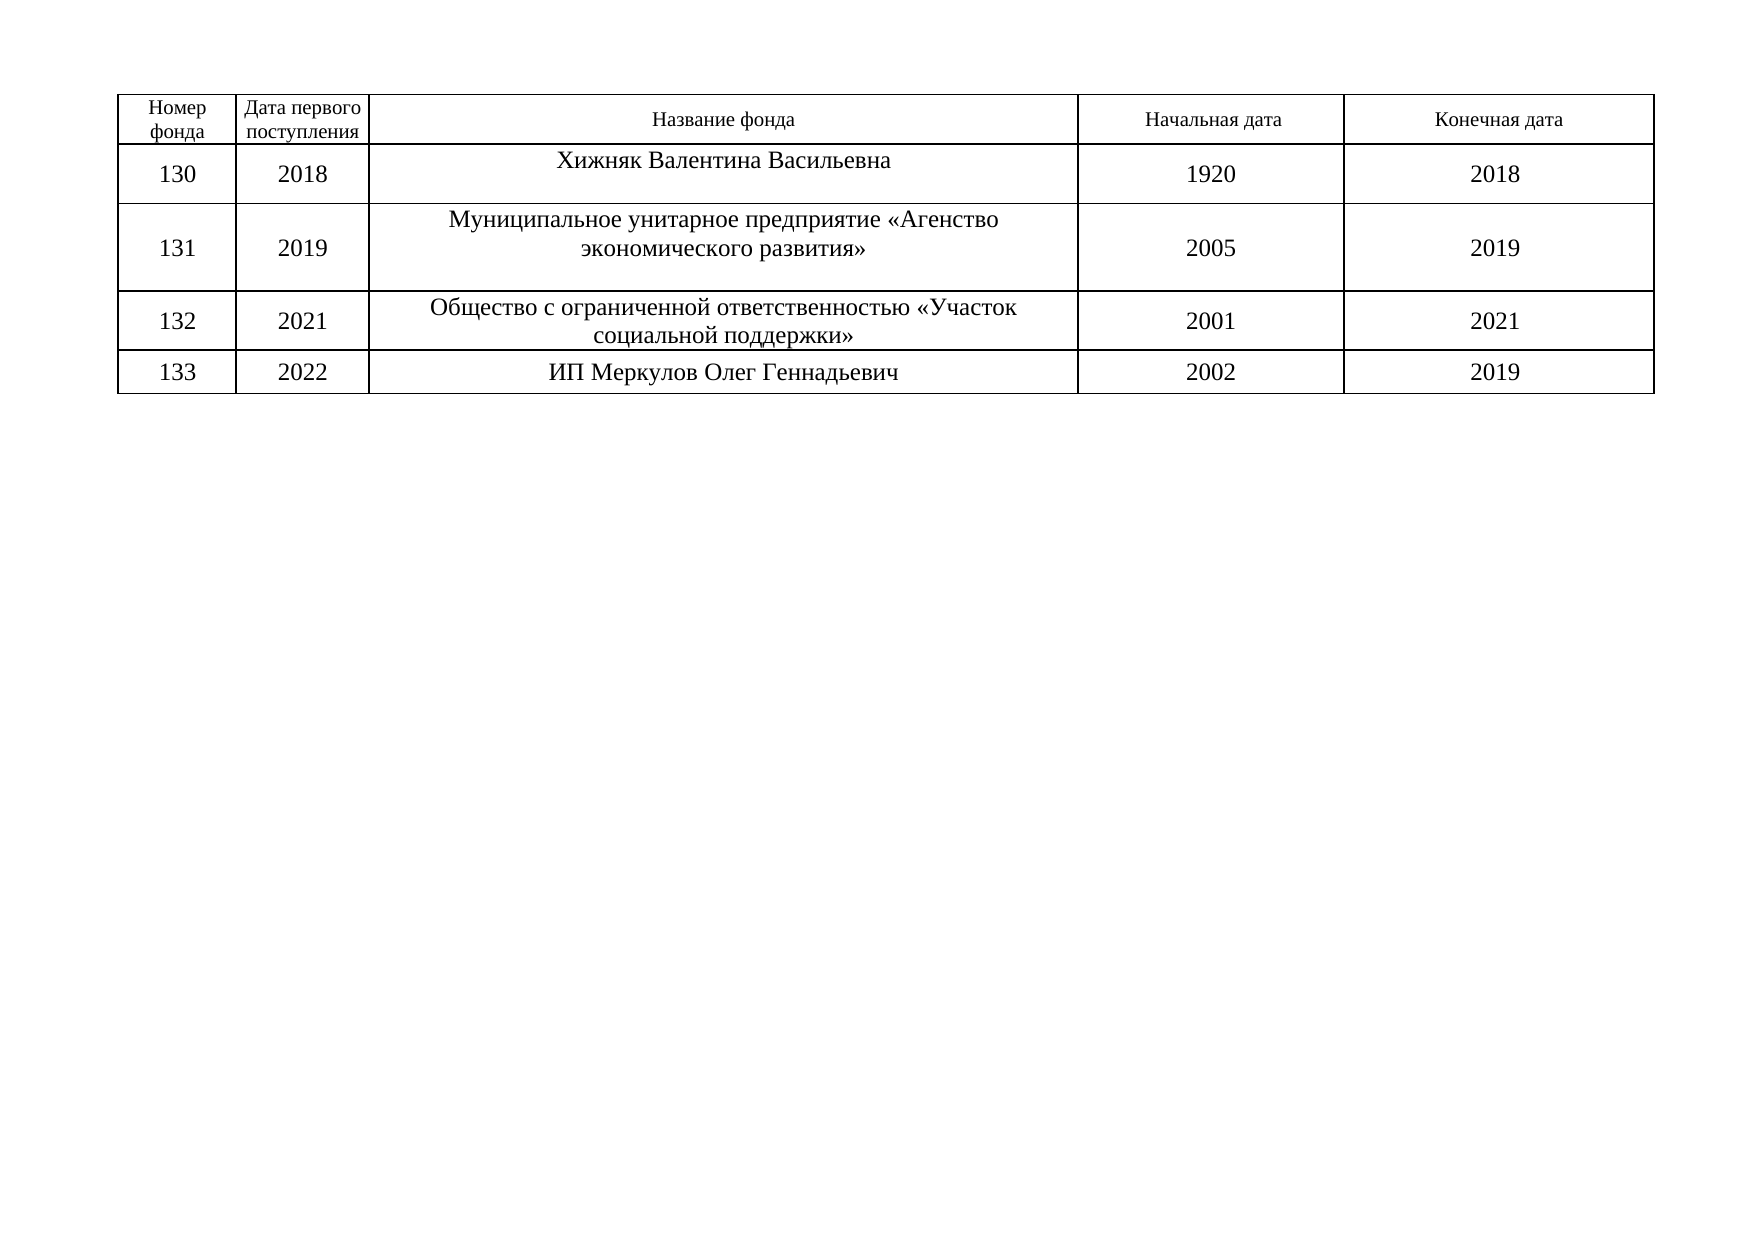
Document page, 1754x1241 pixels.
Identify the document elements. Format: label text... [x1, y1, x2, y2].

table_cell Муниципальное унитарное предприятие «Агенство экономического развития» [370, 204, 1077, 290]
table_cell 2021 [1345, 292, 1653, 349]
table_header Дата первого поступления [237, 95, 368, 143]
table_cell 133 [119, 351, 235, 392]
table_cell 2022 [237, 351, 368, 392]
table_cell ИП Меркулов Олег Геннадьевич [370, 351, 1077, 392]
table_header Название фонда [370, 95, 1077, 143]
table_header Конечная дата [1345, 95, 1653, 143]
table_header Номер фонда [119, 95, 235, 143]
table_cell 2018 [237, 145, 368, 202]
table_cell 2019 [1345, 351, 1653, 392]
table_cell 2021 [237, 292, 368, 349]
table_cell 132 [119, 292, 235, 349]
table_cell 2001 [1079, 292, 1343, 349]
table_cell 2018 [1345, 145, 1653, 202]
table_cell 2019 [237, 204, 368, 290]
table_cell 130 [119, 145, 235, 202]
table_cell Хижняк Валентина Васильевна [370, 145, 1077, 202]
table_cell Общество с ограниченной ответственностью «Участок социальной поддержки» [370, 292, 1077, 349]
table_cell 2002 [1079, 351, 1343, 392]
table_header Начальная дата [1079, 95, 1343, 143]
table_cell 1920 [1079, 145, 1343, 202]
table_cell 131 [119, 204, 235, 290]
table_cell 2019 [1345, 204, 1653, 290]
table_cell 2005 [1079, 204, 1343, 290]
